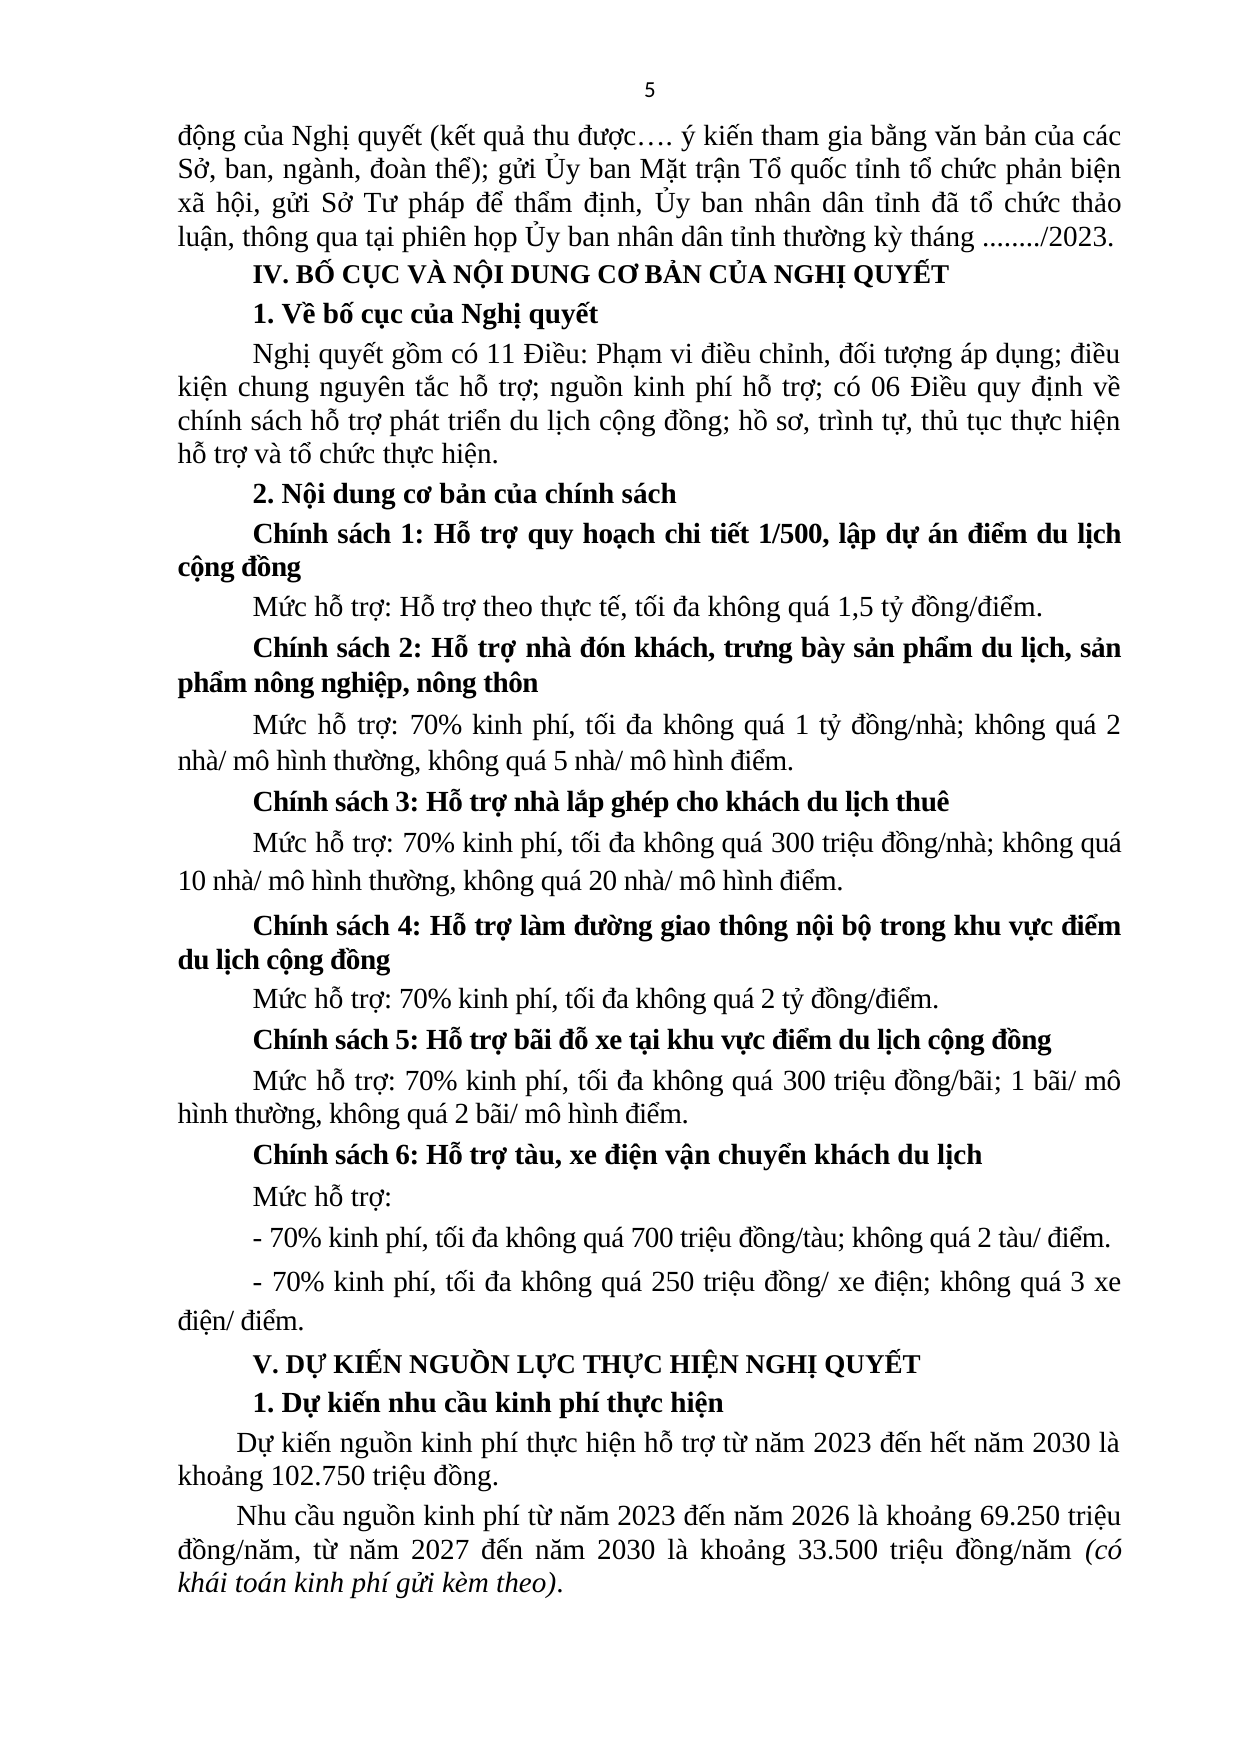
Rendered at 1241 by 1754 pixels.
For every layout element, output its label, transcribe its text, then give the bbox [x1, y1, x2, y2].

text 1. Về bố cục của Nghị quyết [177, 296, 1122, 329]
text Mức hỗ trợ: 70% kinh phí, tối đa không quá 1 tỷ đồng/nhà; không quá 2 nhà/ mô hình thường, không quá 5 nhà/ mô hình điểm. [177, 706, 1122, 777]
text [177, 118, 1122, 252]
text Mức hỗ trợ: Hỗ trợ theo thực tế, tối đa không quá 1,5 tỷ đồng/điểm. [177, 589, 1122, 623]
text - 70% kinh phí, tối đa không quá 250 triệu đồng/ xe điện; không quá 3 xe điện/ điểm. [177, 1264, 1122, 1337]
text 1. Dự kiến nhu cầu kinh phí thực hiện [177, 1385, 1122, 1419]
text Dự kiến nguồn kinh phí thực hiện hỗ trợ từ năm 2023 đến hết năm 2030 là khoảng 102.750 triệu đồng. [177, 1425, 1122, 1492]
text 2. Nội dung cơ bản của chính sách [177, 476, 1122, 510]
text Mức hỗ trợ: 70% kinh phí, tối đa không quá 300 triệu đồng/bãi; 1 bãi/ mô hình thường, không quá 2 bãi/ mô hình điểm. [177, 1063, 1122, 1130]
text Chính sách 5: Hỗ trợ bãi đỗ xe tại khu vực điểm du lịch cộng đồng [177, 1021, 1122, 1057]
text IV. BỐ CỤC VÀ NỘI DUNG CƠ BẢN CỦA NGHỊ QUYẾT [177, 258, 1122, 290]
text - 70% kinh phí, tối đa không quá 700 triệu đồng/tàu; không quá 2 tàu/ điểm. [177, 1220, 1122, 1253]
text Nghị quyết gồm có 11 Điều: Phạm vi điều chỉnh, đối tượng áp dụng; điều kiện chung nguyên tắc hỗ trợ; nguồn kinh phí hỗ trợ; có 06 Điều quy định về chính sách hỗ trợ phát triển du lịch cộng đồng; hồ sơ, trình tự, thủ tục thực hiện hỗ trợ và tổ chức thực hiện. [177, 336, 1122, 470]
text Chính sách 4: Hỗ trợ làm đường giao thông nội bộ trong khu vực điểm du lịch cộng đồng [177, 908, 1122, 975]
text Nhu cầu nguồn kinh phí từ năm 2023 đến năm 2026 là khoảng 69.250 triệu đồng/năm, từ năm 2027 đến năm 2030 là khoảng 33.500 triệu đồng/năm (có khái toán kinh phí gửi kèm theo). [177, 1498, 1122, 1599]
text V. DỰ KIẾN NGUỒN LỰC THỰC HIỆN NGHỊ QUYẾT [177, 1348, 1122, 1379]
text Chính sách 2: Hỗ trợ nhà đón khách, trưng bày sản phẩm du lịch, sản phẩm nông nghiệp, nông thôn [177, 629, 1122, 700]
text Chính sách 3: Hỗ trợ nhà lắp ghép cho khách du lịch thuê [177, 783, 1122, 819]
text Chính sách 1: Hỗ trợ quy hoạch chi tiết 1/500, lập dự án điểm du lịch cộng đồng [177, 516, 1122, 583]
text Mức hỗ trợ: 70% kinh phí, tối đa không quá 2 tỷ đồng/điểm. [252, 982, 1122, 1015]
text Mức hỗ trợ: 70% kinh phí, tối đa không quá 300 triệu đồng/nhà; không quá 10 nhà/ mô hình thường, không quá 20 nhà/ mô hình điểm. [177, 825, 1122, 897]
text Mức hỗ trợ: [177, 1178, 1122, 1213]
text Chính sách 6: Hỗ trợ tàu, xe điện vận chuyển khách du lịch [177, 1136, 1122, 1172]
